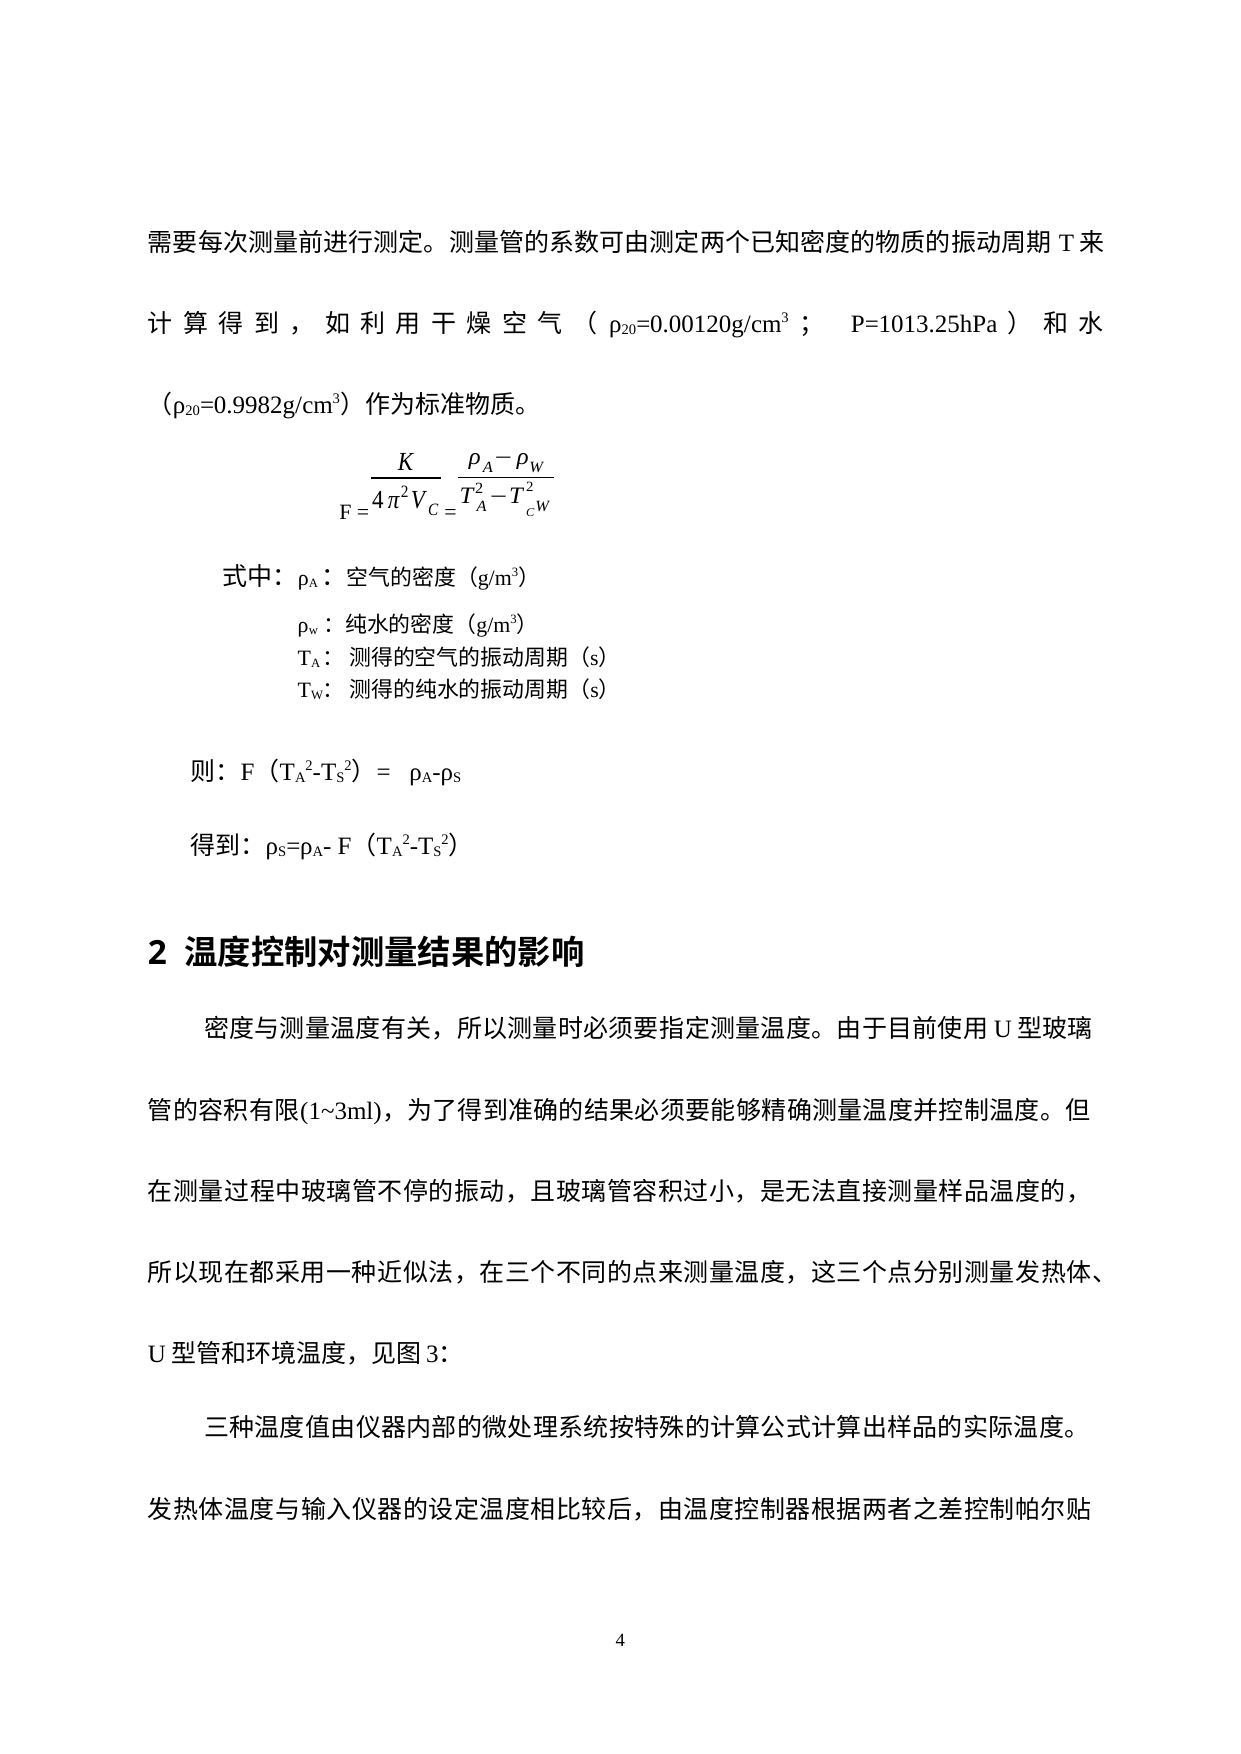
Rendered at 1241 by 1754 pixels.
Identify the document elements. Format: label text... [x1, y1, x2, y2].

text 密度与测量温度有关，所以测量时必须要指定测量温度。由于目前使用U型玻璃管的容积有限(1~3ml)，为了得到准确的结果必须要能够精确测量温度并控制温度。但在测量过程中玻璃管不停的振动，且玻璃管容积过小，是无法直接测量样品温度的，所以现在都采用一种近似法，在三个不同的点来测量温度，这三个点分别测量发热体、U型管和环境温度，见图3： [148, 994, 1092, 1384]
text F == [148, 444, 1092, 542]
text 2 温度控制对测量结果的影响 [148, 917, 1092, 982]
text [148, 208, 1104, 435]
text TA ： 测得的空气的振动周期（s） [297, 639, 1092, 672]
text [148, 1393, 1092, 1540]
text TW： 测得的纯水的振动周期（s） [297, 672, 1092, 704]
text 式中：ρA ：空气的密度（g/m3） [148, 542, 1092, 607]
text ρw ：纯水的密度（g/m3） [297, 607, 1092, 639]
text 得到：ρS=ρA- F（TA2-TS2） [148, 811, 1092, 876]
text 则：F（TA2-TS2）= ρA-ρS [148, 737, 1092, 802]
